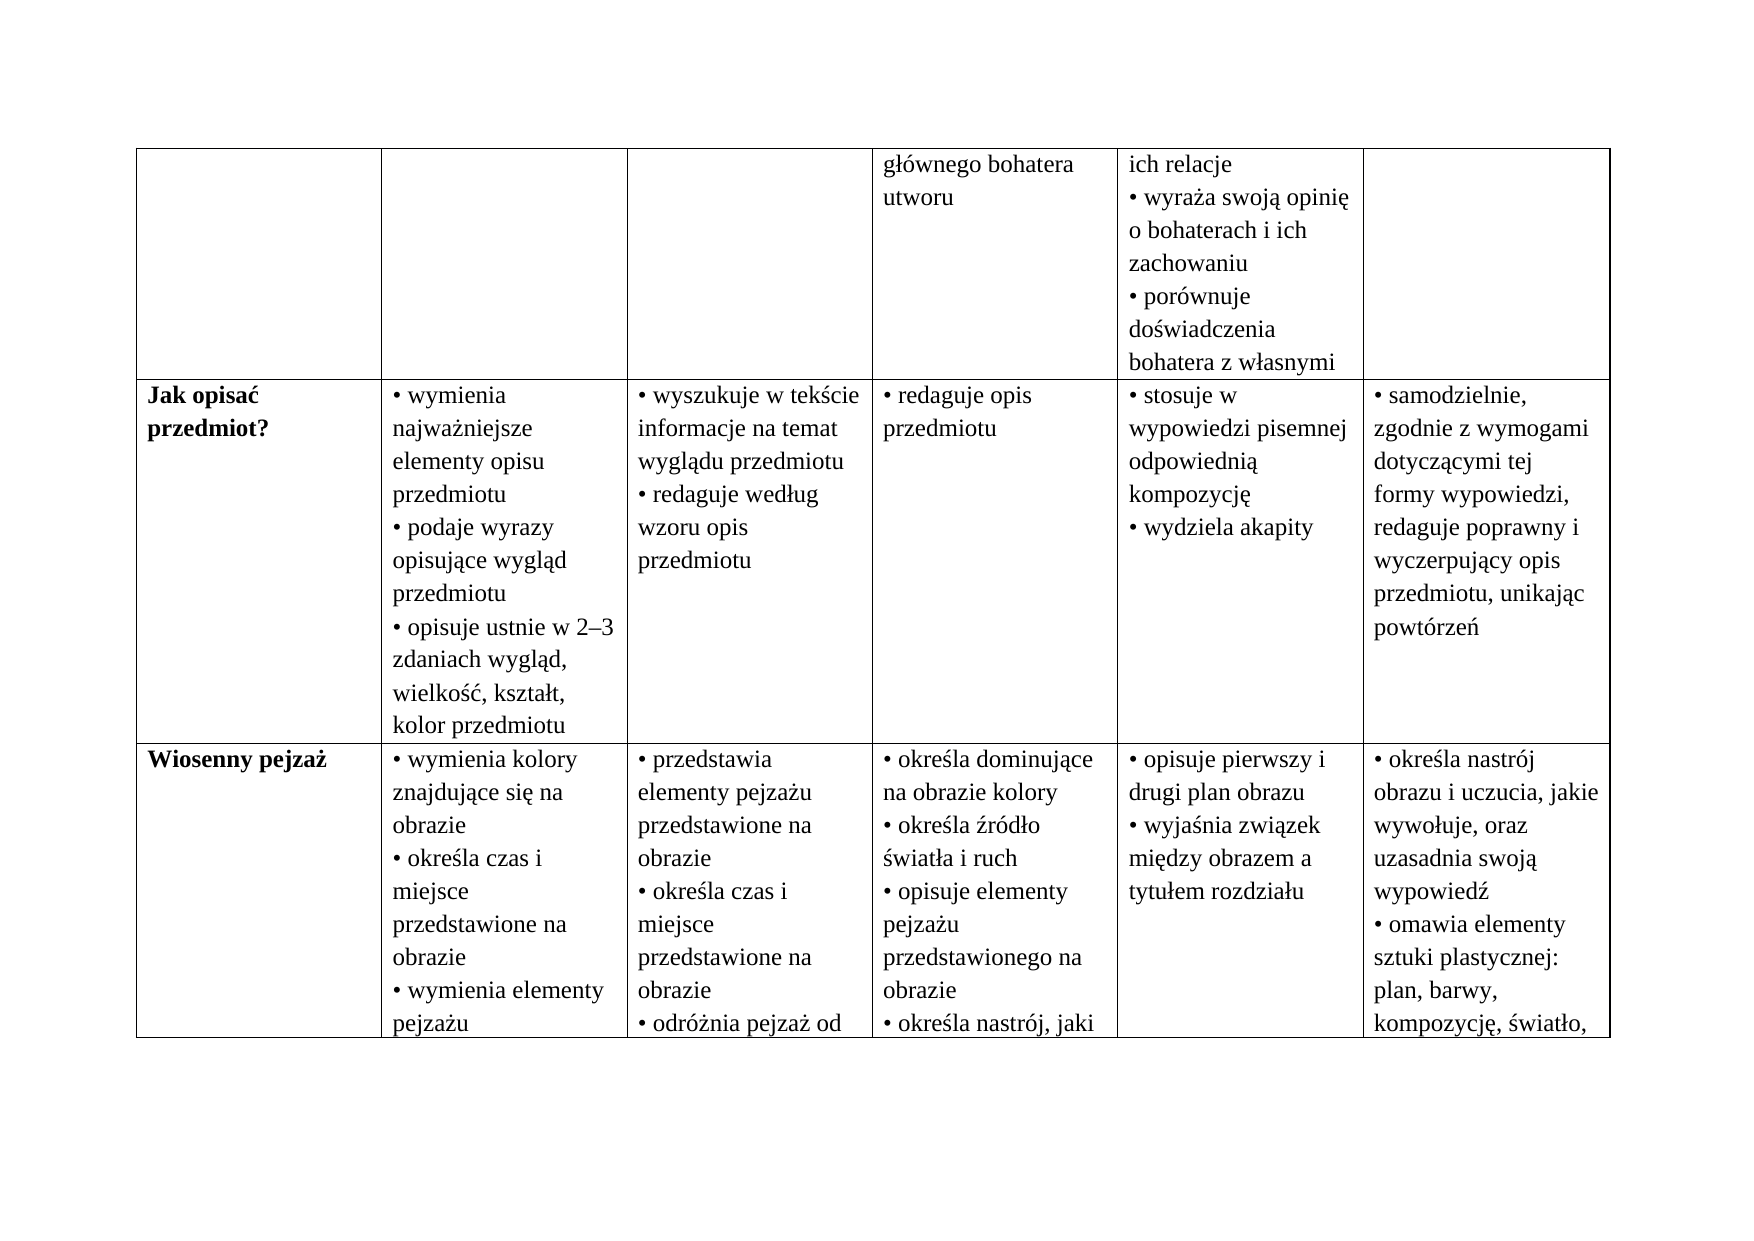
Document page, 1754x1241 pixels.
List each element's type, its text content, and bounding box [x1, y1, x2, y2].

table_cell Wiosenny pejzaż [137, 744, 381, 1037]
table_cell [1118, 149, 1363, 379]
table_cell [628, 744, 872, 1037]
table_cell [382, 149, 627, 379]
table_cell • stosuje w wypowiedzi pisemnej odpowiednią kompozycję • wydziela akapity [1118, 380, 1363, 743]
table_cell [1118, 744, 1363, 1037]
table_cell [1364, 149, 1609, 379]
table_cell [137, 149, 381, 379]
table_cell Jak opisać przedmiot? [137, 380, 381, 743]
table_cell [382, 744, 627, 1037]
table_cell • wyszukuje w tekście informacje na temat wyglądu przedmiotu • redaguje według wzoru opis przedmiotu [628, 380, 872, 743]
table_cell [628, 149, 872, 379]
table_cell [873, 744, 1117, 1037]
table_cell • redaguje opis przedmiotu [873, 380, 1117, 743]
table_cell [1364, 744, 1609, 1037]
table_cell • wymienia najważniejsze elementy opisu przedmiotu • podaje wyrazy opisujące wygląd przedmiotu • opisuje ustnie w 2–3 zdaniach wygląd, wielkość, kształt, kolor przedmiotu [382, 380, 627, 743]
table_cell • samodzielnie, zgodnie z wymogami dotyczącymi tej formy wypowiedzi, redaguje poprawny i wyczerpujący opis przedmiotu, unikając powtórzeń [1364, 380, 1609, 743]
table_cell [873, 149, 1117, 379]
